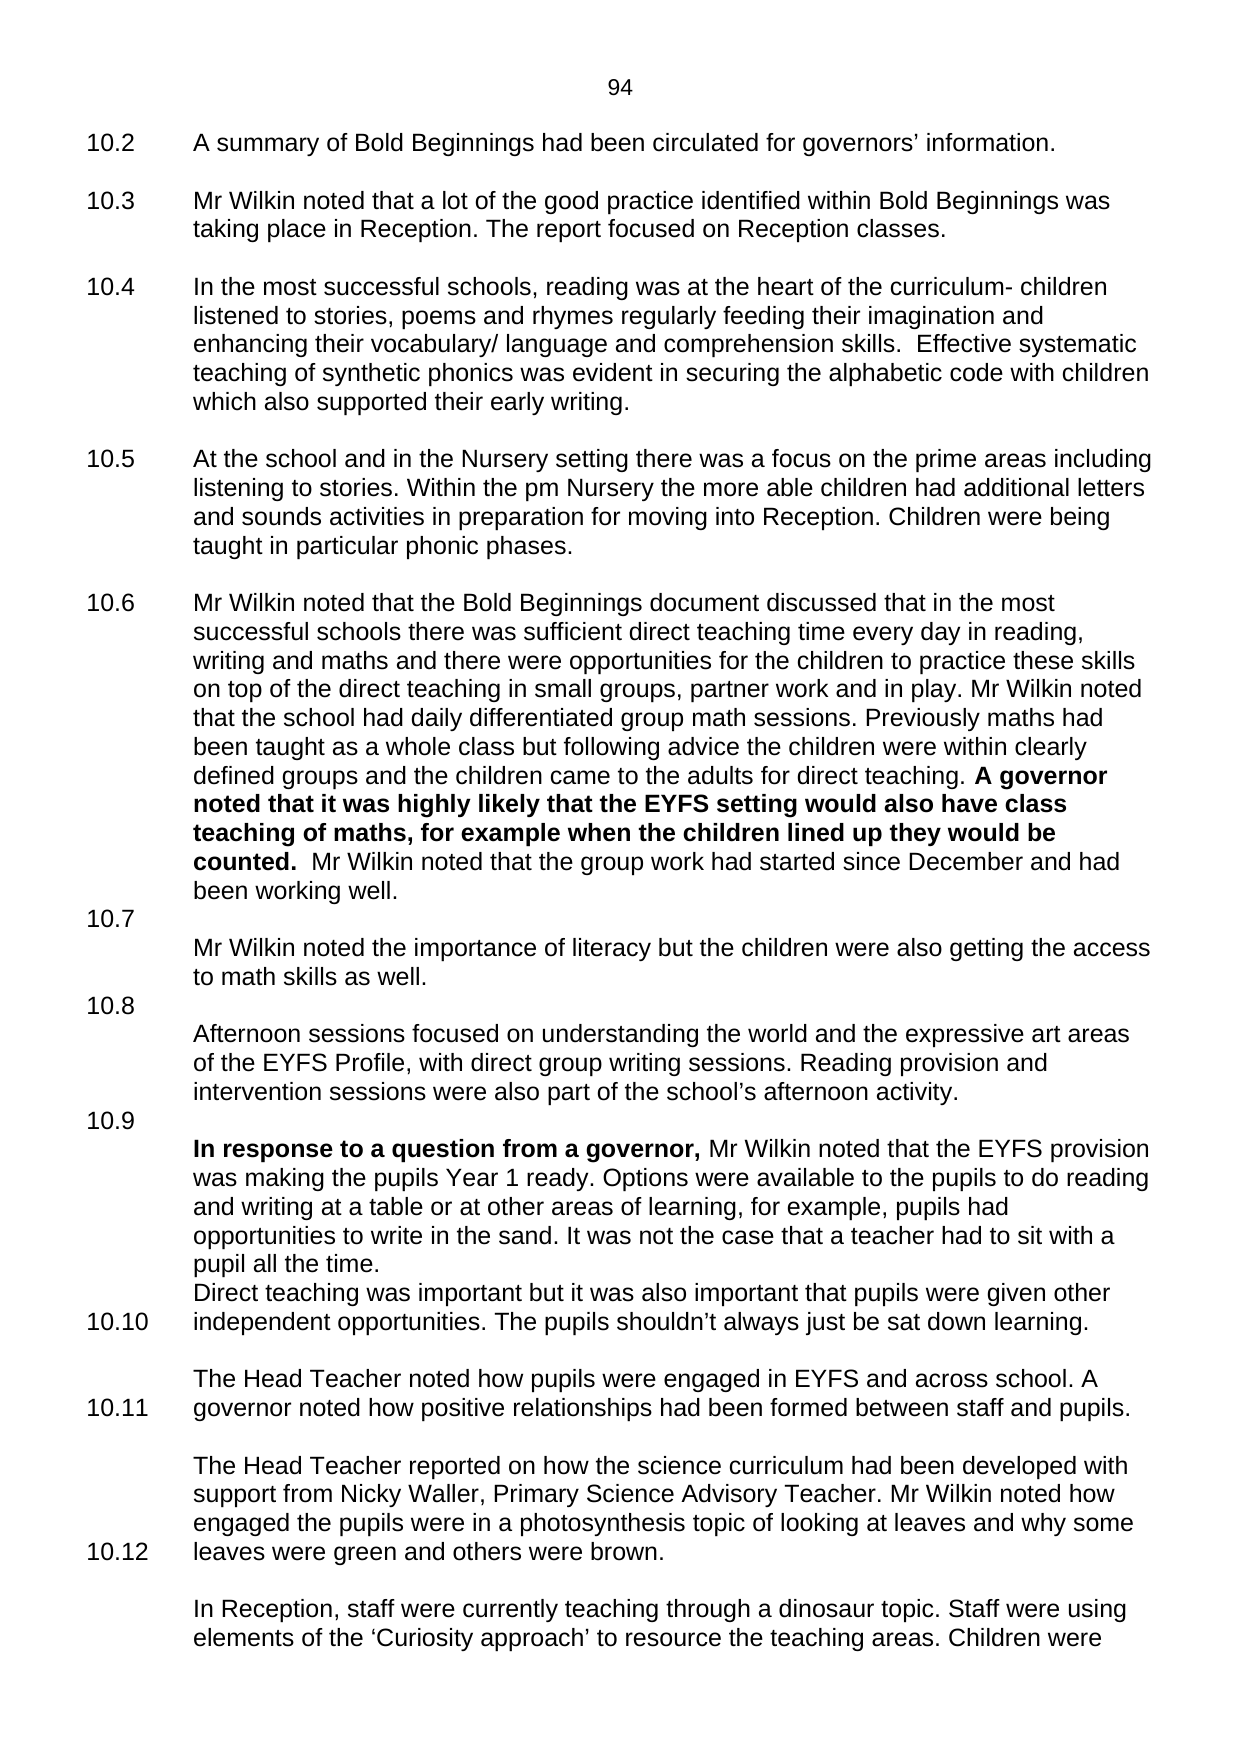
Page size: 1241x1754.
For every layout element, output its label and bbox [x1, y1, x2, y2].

table_cell [75, 128, 182, 1652]
table_cell [182, 128, 1165, 1652]
